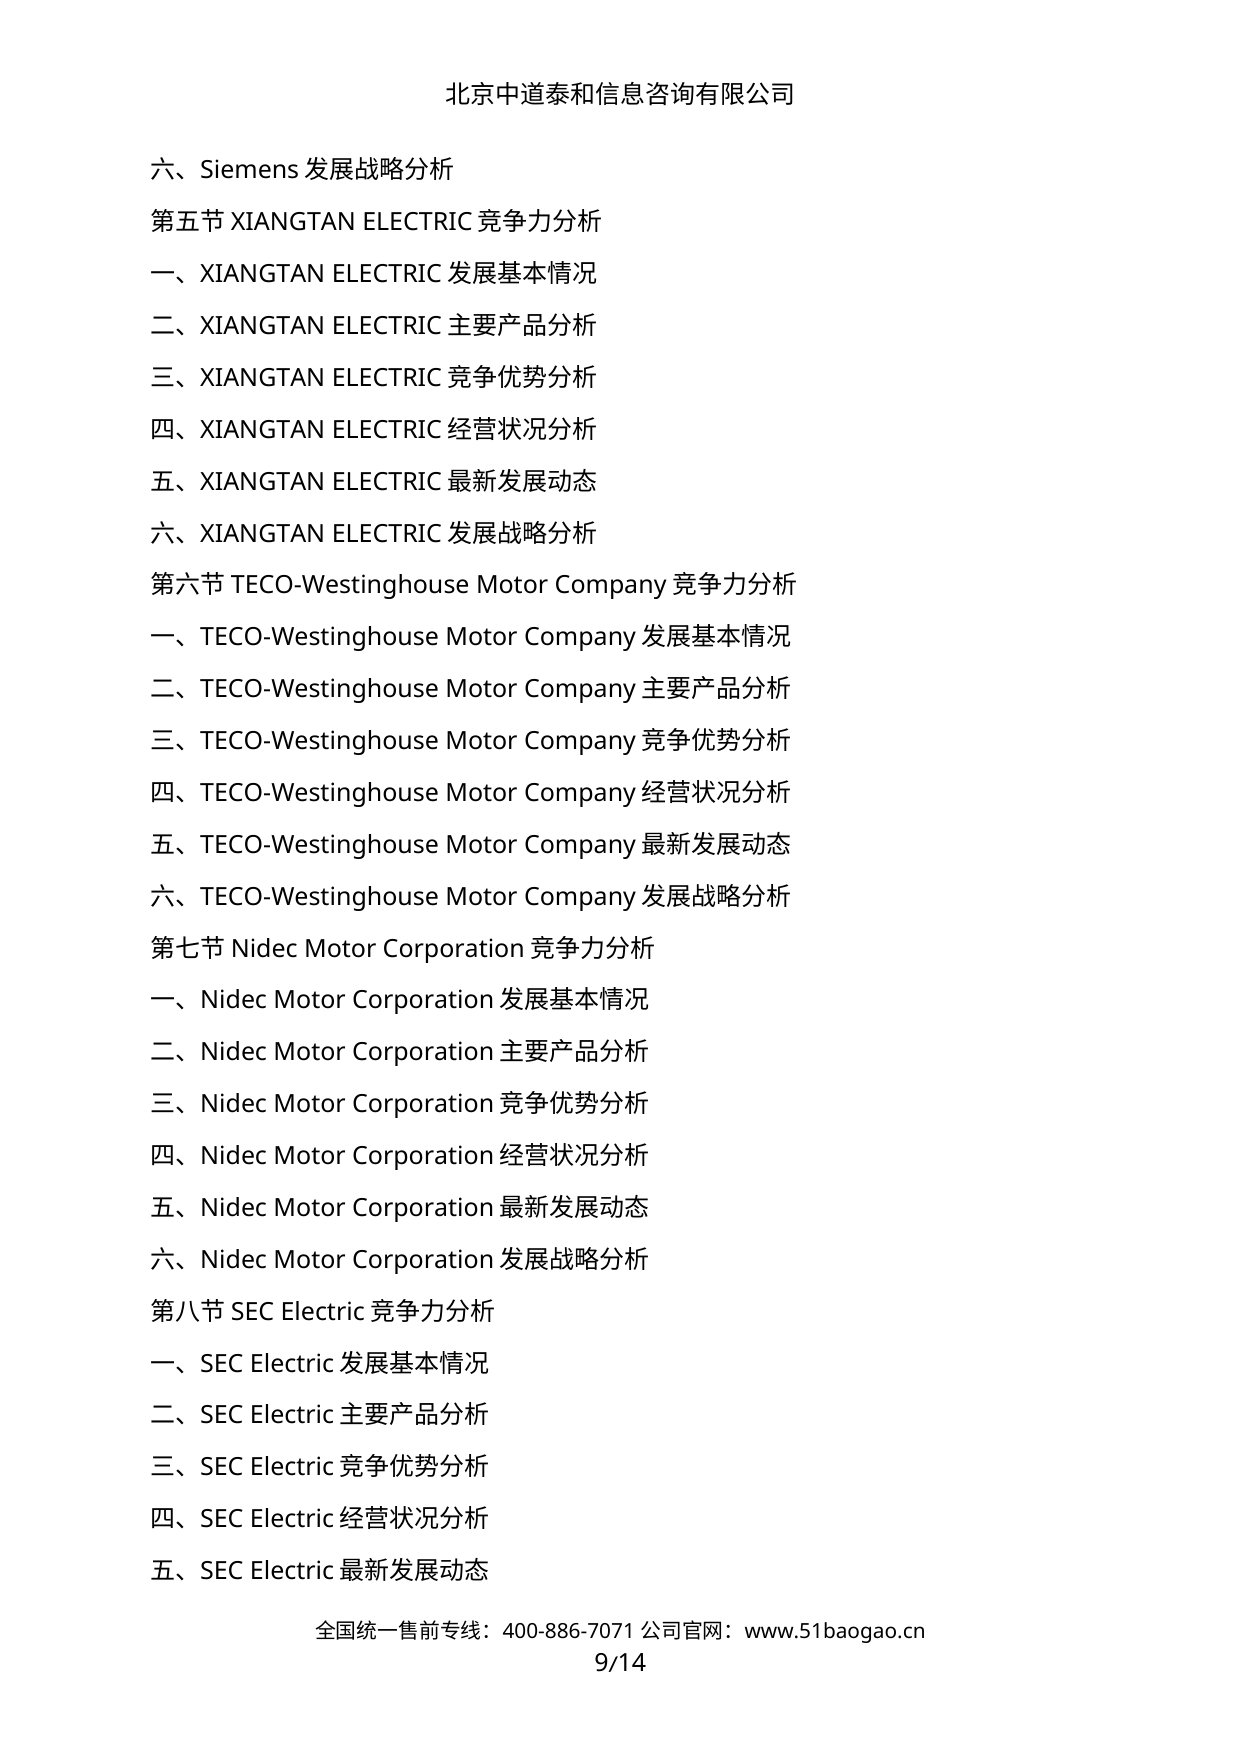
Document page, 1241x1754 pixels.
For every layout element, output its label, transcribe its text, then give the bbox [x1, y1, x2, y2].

text 二、XIANGTAN ELECTRIC主要产品分析 [150, 306, 1090, 342]
text 三、SEC Electric竞争优势分析 [150, 1447, 1090, 1483]
text 一、SEC Electric发展基本情况 [150, 1343, 1090, 1379]
text 第五节 XIANGTAN ELECTRIC竞争力分析 [150, 202, 1090, 238]
text 三、TECO-Westinghouse Motor Company竞争优势分析 [150, 721, 1090, 757]
text 一、TECO-Westinghouse Motor Company发展基本情况 [150, 617, 1090, 653]
text 第七节 Nidec Motor Corporation竞争力分析 [150, 928, 1090, 964]
text 一、XIANGTAN ELECTRIC发展基本情况 [150, 254, 1090, 290]
text 四、Nidec Motor Corporation经营状况分析 [150, 1136, 1090, 1172]
text 四、XIANGTAN ELECTRIC经营状况分析 [150, 409, 1090, 446]
text 二、Nidec Motor Corporation主要产品分析 [150, 1032, 1090, 1068]
text 五、TECO-Westinghouse Motor Company最新发展动态 [150, 824, 1090, 861]
text 四、SEC Electric经营状况分析 [150, 1499, 1090, 1535]
text 三、XIANGTAN ELECTRIC竞争优势分析 [150, 357, 1090, 394]
text 六、TECO-Westinghouse Motor Company发展战略分析 [150, 876, 1090, 912]
text 六、Siemens发展战略分析 [150, 150, 1090, 186]
text 四、TECO-Westinghouse Motor Company经营状况分析 [150, 772, 1090, 809]
text 六、Nidec Motor Corporation发展战略分析 [150, 1239, 1090, 1276]
text 五、XIANGTAN ELECTRIC最新发展动态 [150, 461, 1090, 497]
text 五、Nidec Motor Corporation最新发展动态 [150, 1187, 1090, 1224]
text 二、TECO-Westinghouse Motor Company主要产品分析 [150, 669, 1090, 705]
text 二、SEC Electric主要产品分析 [150, 1395, 1090, 1431]
text 六、XIANGTAN ELECTRIC发展战略分析 [150, 513, 1090, 549]
text 五、SEC Electric最新发展动态 [150, 1551, 1090, 1587]
text 第八节 SEC Electric竞争力分析 [150, 1291, 1090, 1327]
text 三、Nidec Motor Corporation竞争优势分析 [150, 1084, 1090, 1120]
text 第六节 TECO-Westinghouse Motor Company竞争力分析 [150, 565, 1090, 601]
text 一、Nidec Motor Corporation发展基本情况 [150, 980, 1090, 1016]
